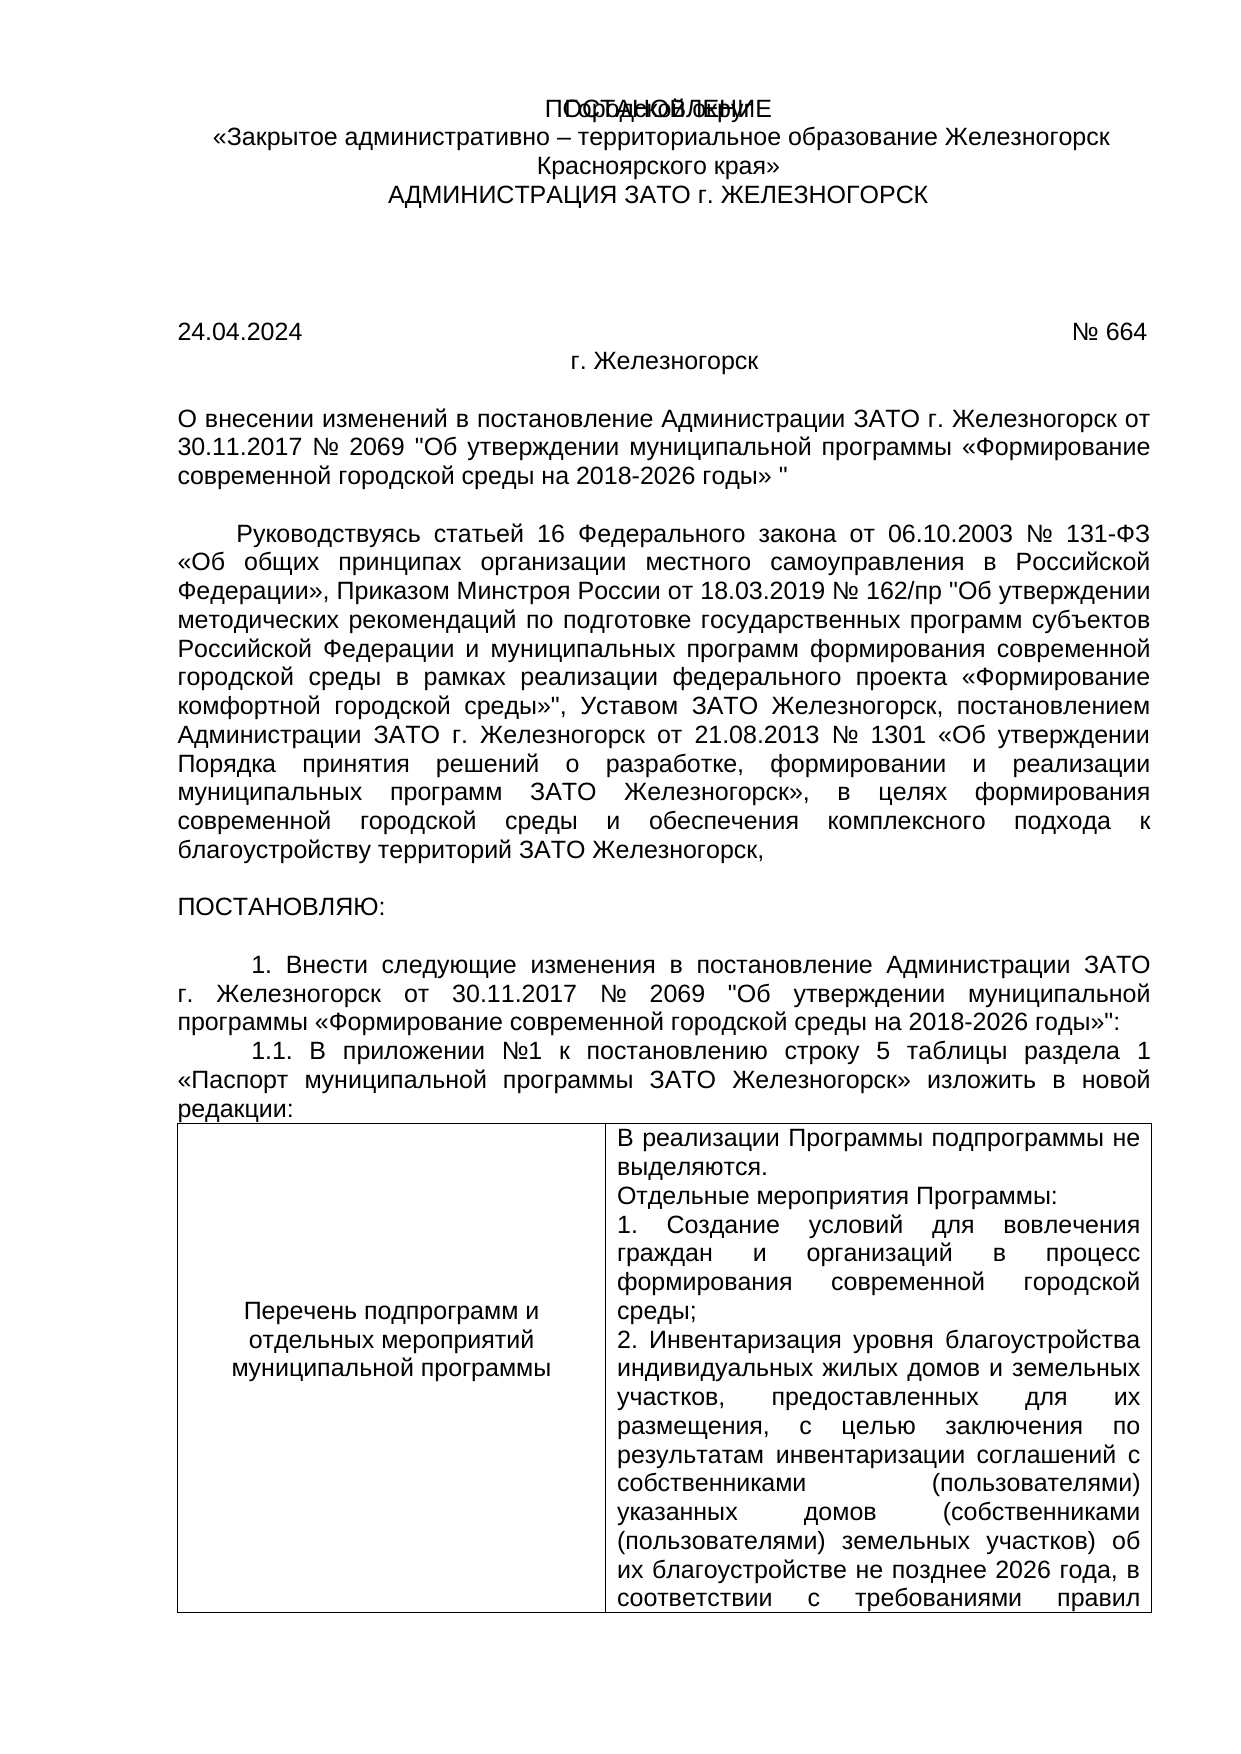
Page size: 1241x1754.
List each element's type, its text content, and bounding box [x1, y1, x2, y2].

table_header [178, 1124, 605, 1612]
subtitle АДМИНИСТРАЦИЯ ЗАТО г. ЖЕЛЕЗНОГОРСК [143, 180, 1174, 208]
text «Закрытое административно – территориальное образование Железногорск Красноярского края» [143, 122, 1174, 180]
text г. Железногорск [177, 346, 1152, 375]
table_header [606, 1124, 1151, 1612]
title О внесении изменений в постановление Администрации ЗАТО г. Железногорск от 30.11.2017 № 2069 "Об утверждении муниципальной программы «Формирование современной городской среды на 2018-2026 годы» " [177, 404, 1152, 490]
text 24.04.2024 № 664 [177, 317, 1152, 346]
title 1.1. В приложении №1 к постановлению строку 5 таблицы раздела 1 «Паспорт муниципальной программы ЗАТО Железногорск» изложить в новой редакции: [177, 1036, 1152, 1122]
text ПОСТАНОВЛЕНИЕ [143, 93, 1174, 122]
text 1. Внести следующие изменения в постановление Администрации ЗАТО г. Железногорск от 30.11.2017 № 2069 "Об утверждении муниципальной программы «Формирование современной городской среды на 2018-2026 годы»": [177, 950, 1152, 1036]
text Руководствуясь статьей 16 Федерального закона от 06.10.2003 № 131-ФЗ «Об общих принципах организации местного самоуправления в Российской Федерации», Приказом Минстроя России от 18.03.2019 № 162/пр "Об утверждении методических рекомендаций по подготовке государственных программ субъектов Российской Федерации и муниципальных программ формирования современной городской среды в рамках реализации федерального проекта «Формирование комфортной городской среды»", Уставом ЗАТО Железногорск, постановлением Администрации ЗАТО г. Железногорск от 21.08.2013 № 1301 «Об утверждении Порядка принятия решений о разработке, формировании и реализации муниципальных программ ЗАТО Железногорск», в целях формирования современной городской среды и обеспечения комплексного подхода к благоустройству территорий ЗАТО Железногорск, [177, 519, 1152, 864]
title ПОСТАНОВЛЯЮ: [177, 892, 1152, 921]
